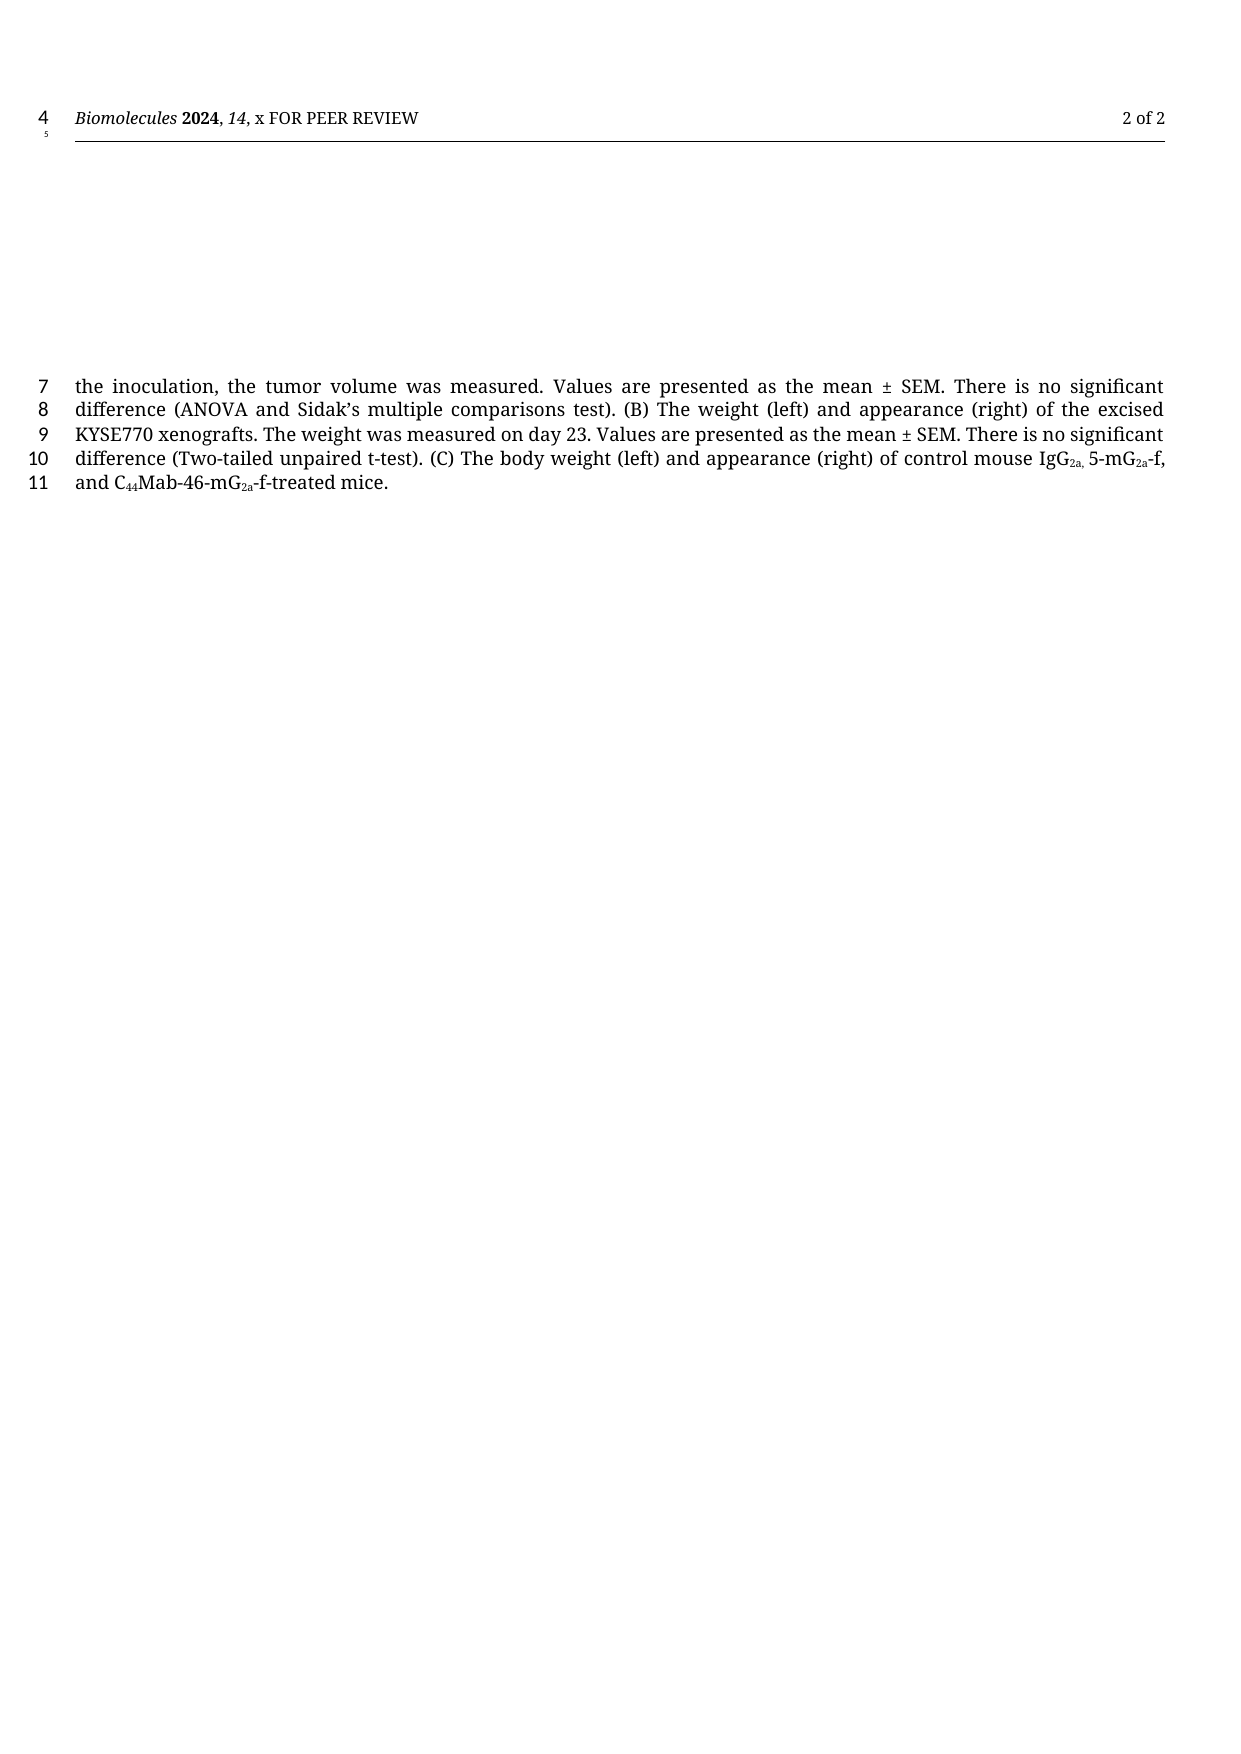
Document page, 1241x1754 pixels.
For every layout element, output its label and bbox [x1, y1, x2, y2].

text [75, 374, 1165, 495]
